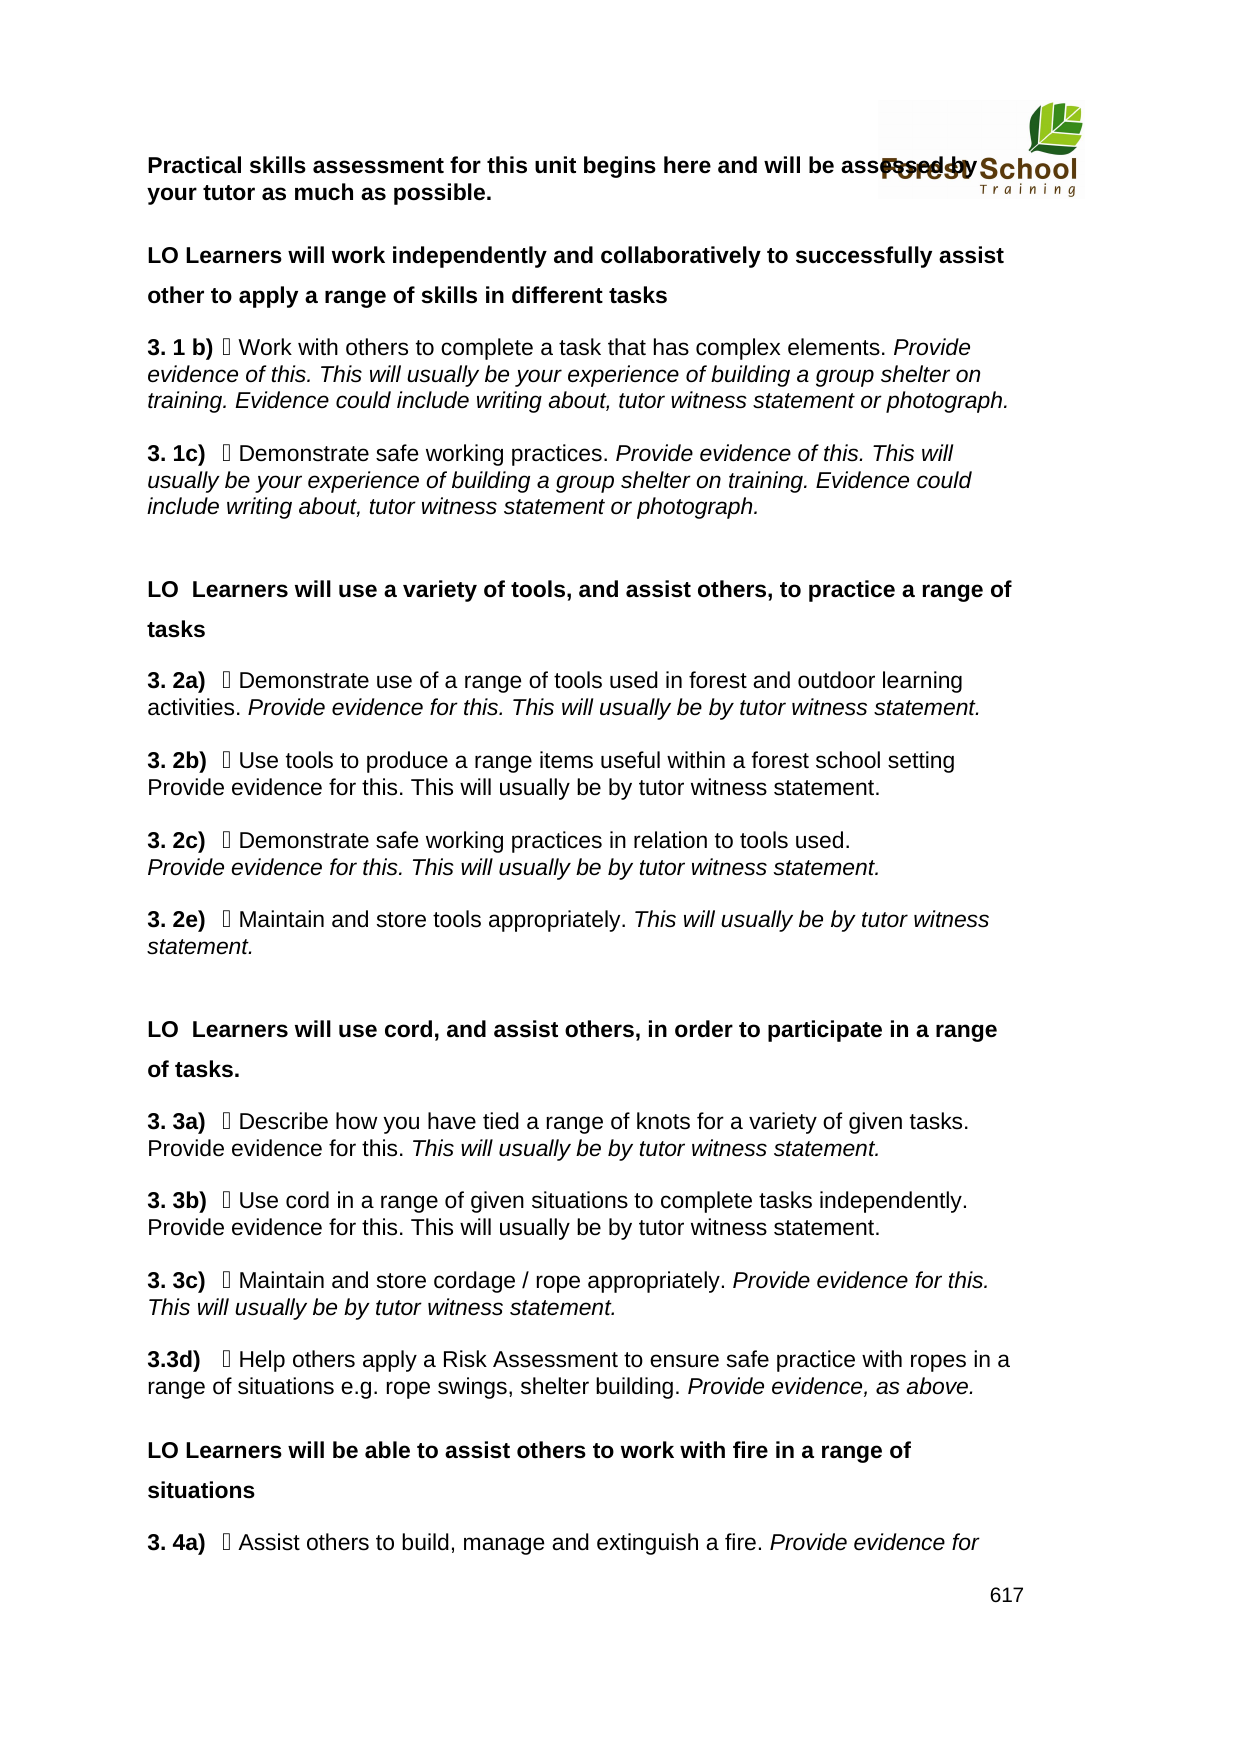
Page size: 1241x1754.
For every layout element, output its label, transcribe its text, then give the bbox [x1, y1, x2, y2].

picture [878, 100, 1085, 199]
text 3. 2e) Maintain and store tools appropriately. This will usually be by tutor witness statement. [147, 906, 1024, 959]
text 3. 2b) Use tools to produce a range items useful within a forest school setting Provide evidence for this. This will usually be by tutor witness statement. [147, 747, 1024, 800]
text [147, 1528, 1024, 1555]
text LO Learners will work independently and collaboratively to successfully assist other to apply a range of skills in different tasks [147, 242, 1024, 308]
text 3. 3a) Describe how you have tied a range of knots for a variety of given tasks. Provide evidence for this. This will usually be by tutor witness statement. [147, 1108, 1024, 1161]
text LO Learners will use a variety of tools, and assist others, to practice a range of tasks [147, 576, 1024, 642]
text 3. 3b) Use cord in a range of given situations to complete tasks independently. Provide evidence for this. This will usually be by tutor witness statement. [147, 1187, 1024, 1240]
text Practical skills assessment for this unit begins here and will be assessed by your tutor as much as possible. [147, 152, 1024, 205]
text 3. 2c) Demonstrate safe working practices in relation to tools used. Provide evidence for this. This will usually be by tutor witness statement. [147, 827, 1024, 880]
text 3. 2a) Demonstrate use of a range of tools used in forest and outdoor learning activities. Provide evidence for this. This will usually be by tutor witness statement. [147, 667, 1024, 721]
text 3. 3c) Maintain and store cordage / rope appropriately. Provide evidence for this. This will usually be by tutor witness statement. [147, 1267, 1024, 1320]
text 3. 1 b) Work with others to complete a task that has complex elements. Provide evidence of this. This will usually be your experience of building a group shelter on training. Evidence could include writing about, tutor witness statement or photograph. [147, 334, 1024, 413]
text LO Learners will use cord, and assist others, in order to participate in a range of tasks. [147, 1016, 1024, 1082]
text 3. 1c) Demonstrate safe working practices. Provide evidence of this. This will usually be your experience of building a group shelter on training. Evidence could include writing about, tutor witness statement or photograph. [147, 440, 1024, 519]
text 3.3d) Help others apply a Risk Assessment to ensure safe practice with ropes in a range of situations e.g. rope swings, shelter building. Provide evidence, as above. [147, 1346, 1024, 1399]
text LO Learners will be able to assist others to work with fire in a range of situations [147, 1437, 1024, 1503]
